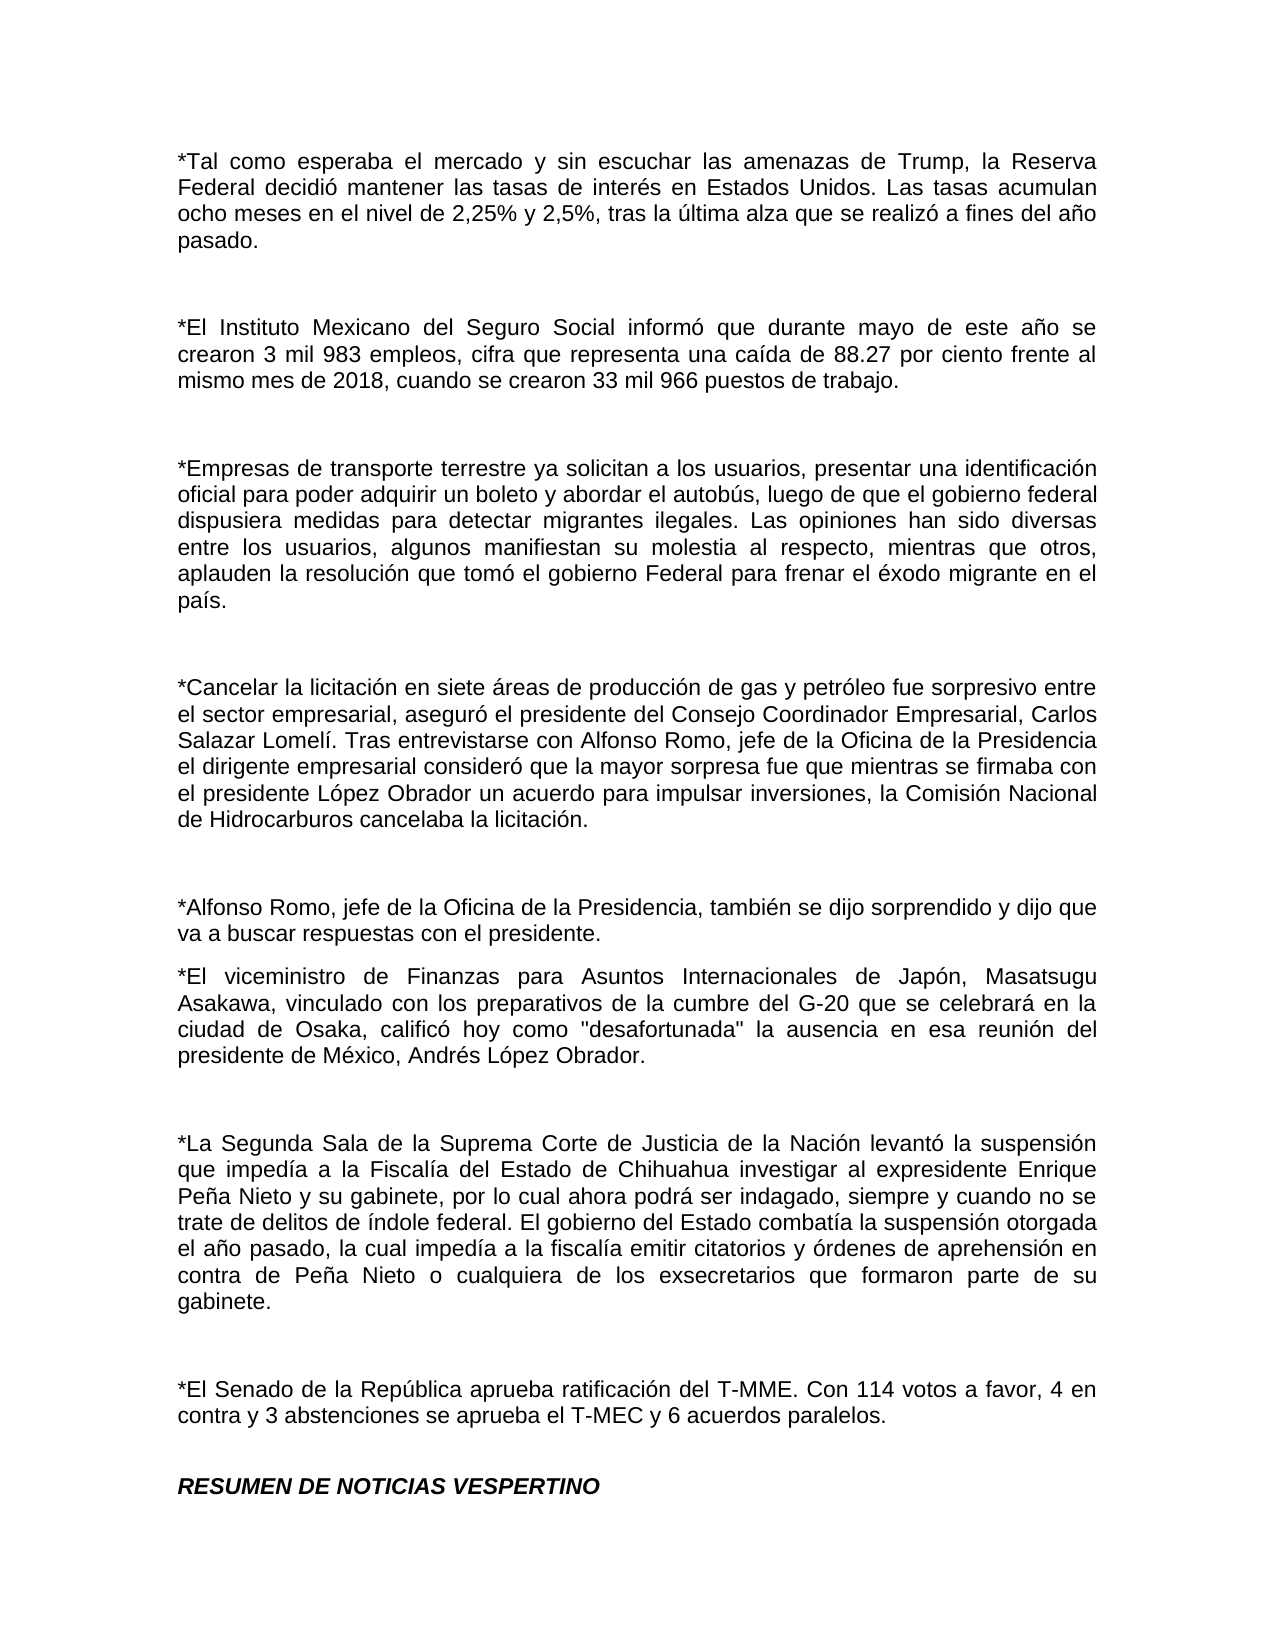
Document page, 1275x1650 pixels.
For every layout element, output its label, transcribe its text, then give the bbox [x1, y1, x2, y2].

text *Empresas de transporte terrestre ya solicitan a los usuarios, presentar una identificación oficial para poder adquirir un boleto y abordar el autobús, luego de que el gobierno federal dispusiera medidas para detectar migrantes ilegales. Las opiniones han sido diversas entre los usuarios, algunos manifiestan su molestia al respecto, mientras que otros, aplauden la resolución que tomó el gobierno Federal para frenar el éxodo migrante en el país. [177, 455, 1098, 613]
text *El viceministro de Finanzas para Asuntos Internacionales de Japón, Masatsugu Asakawa, vinculado con los preparativos de la cumbre del G-20 que se celebrará en la ciudad de Osaka, calificó hoy como "desafortunada" la ausencia en esa reunión del presidente de México, Andrés López Obrador. [177, 963, 1098, 1068]
text *La Segunda Sala de la Suprema Corte de Justicia de la Nación levantó la suspensión que impedía a la Fiscalía del Estado de Chihuahua investigar al expresidente Enrique Peña Nieto y su gabinete, por lo cual ahora podrá ser indagado, siempre y cuando no se trate de delitos de índole federal. El gobierno del Estado combatía la suspensión otorgada el año pasado, la cual impedía a la fiscalía emitir citatorios y órdenes de aprehensión en contra de Peña Nieto o cualquiera de los exsecretarios que formaron parte de su gabinete. [177, 1130, 1098, 1314]
text *Alfonso Romo, jefe de la Oficina de la Presidencia, también se dijo sorprendido y dijo que va a buscar respuestas con el presidente. [177, 894, 1098, 946]
text *El Senado de la República aprueba ratificación del T-MME. Con 114 votos a favor, 4 en contra y 3 abstenciones se aprueba el T-MEC y 6 acuerdos paralelos. [177, 1376, 1098, 1428]
text *Cancelar la licitación en siete áreas de producción de gas y petróleo fue sorpresivo entre el sector empresarial, aseguró el presidente del Consejo Coordinador Empresarial, Carlos Salazar Lomelí. Tras entrevistarse con Alfonso Romo, jefe de la Oficina de la Presidencia el dirigente empresarial consideró que la mayor sorpresa fue que mientras se firmaba con el presidente López Obrador un acuerdo para impulsar inversiones, la Comisión Nacional de Hidrocarburos cancelaba la licitación. [177, 674, 1098, 832]
text *Tal como esperaba el mercado y sin escuchar las amenazas de Trump, la Reserva Federal decidió mantener las tasas de interés en Estados Unidos. Las tasas acumulan ocho meses en el nivel de 2,25% y 2,5%, tras la última alza que se realizó a fines del año pasado. [177, 148, 1098, 253]
text *El Instituto Mexicano del Seguro Social informó que durante mayo de este año se crearon 3 mil 983 empleos, cifra que representa una caída de 88.27 por ciento frente al mismo mes de 2018, cuando se crearon 33 mil 966 puestos de trabajo. [177, 314, 1098, 393]
text RESUMEN DE NOTICIAS VESPERTINO [177, 1473, 1098, 1499]
